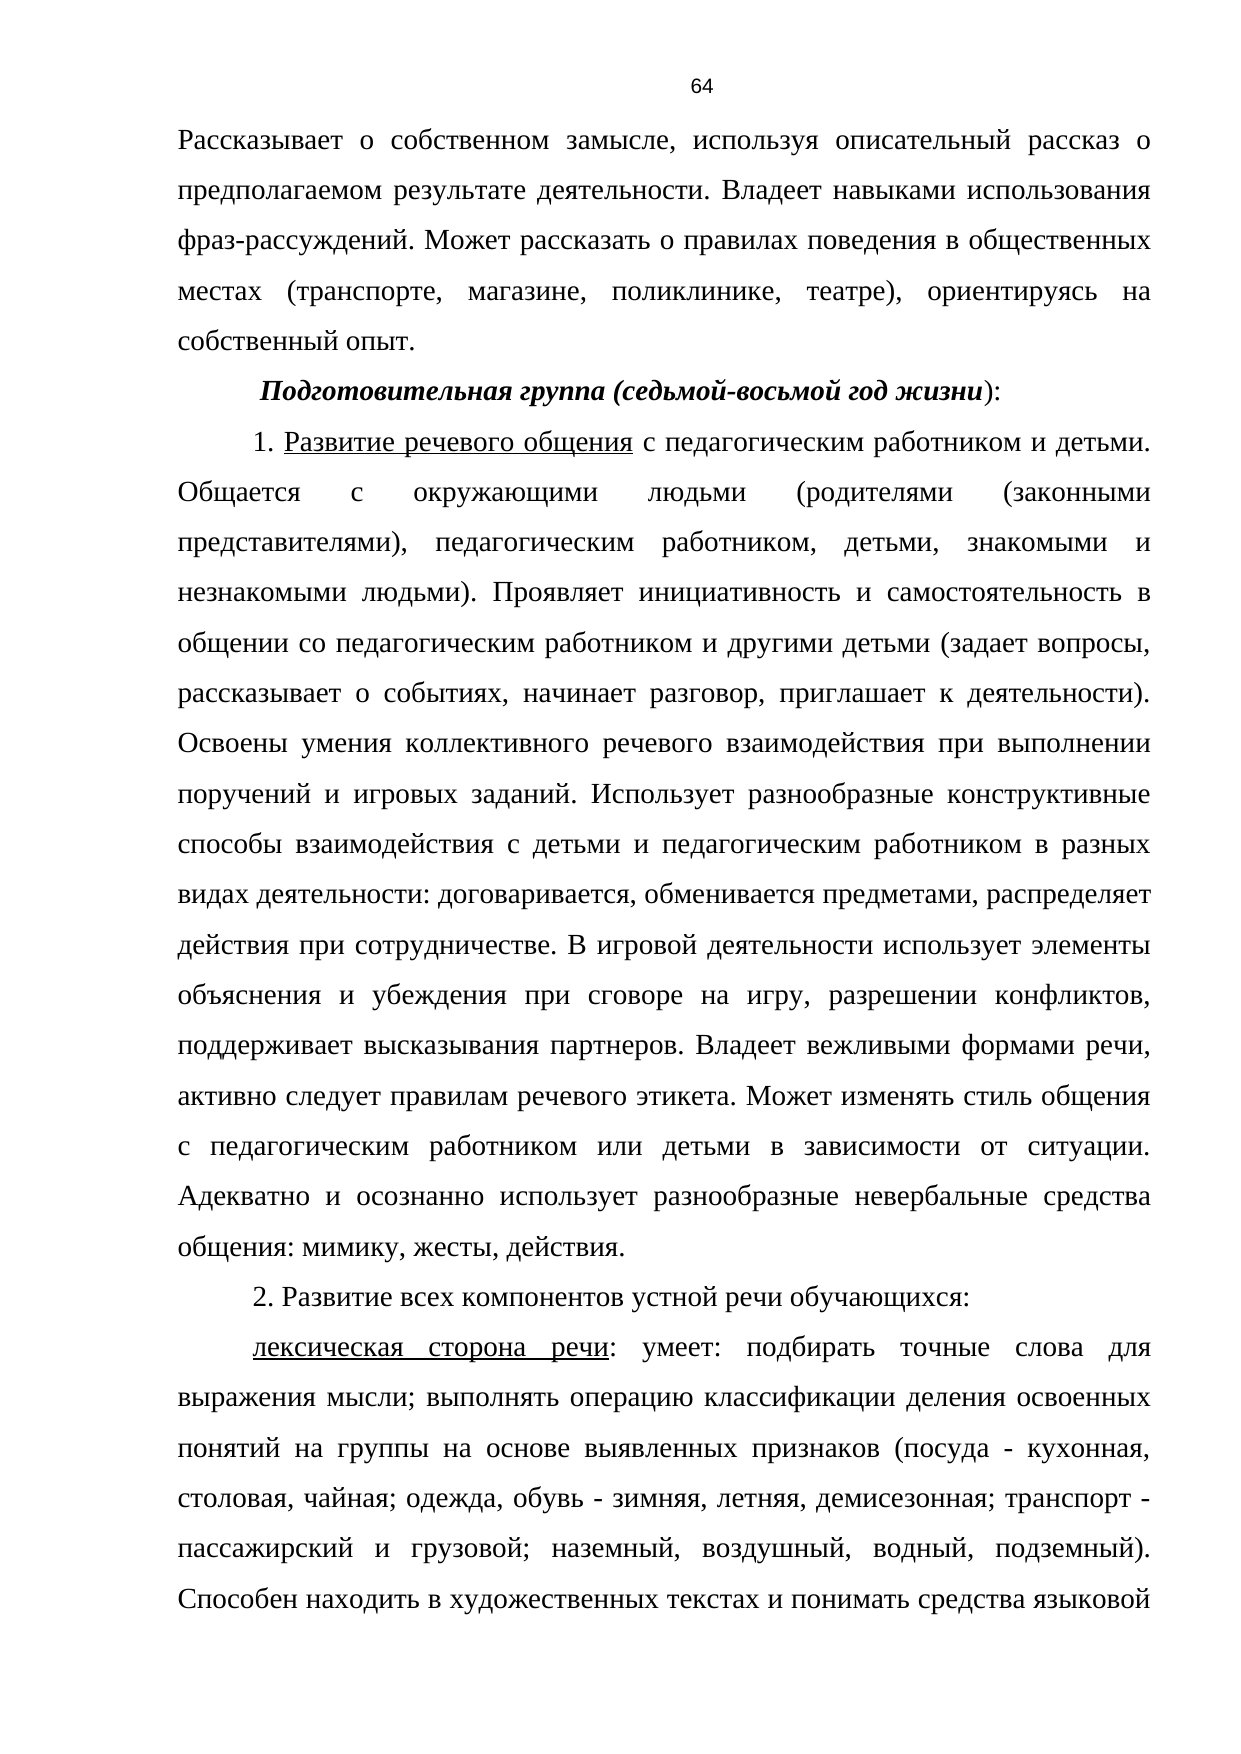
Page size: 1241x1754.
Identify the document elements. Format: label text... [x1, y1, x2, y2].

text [177, 1329, 1152, 1614]
text 1. Развитие речевого общения с педагогическим работником и детьми. Общается с окружающими людьми (родителями (законными представителями), педагогическим работником, детьми, знакомыми и незнакомыми людьми). Проявляет инициативность и самостоятельность в общении со педагогическим работником и другими детьми (задает вопросы, рассказывает о событиях, начинает разговор, приглашает к деятельности). Освоены умения коллективного речевого взаимодействия при выполнении поручений и игровых заданий. Использует разнообразные конструктивные способы взаимодействия с детьми и педагогическим работником в разных видах деятельности: договаривается, обменивается предметами, распределяет действия при сотрудничестве. В игровой деятельности использует элементы объяснения и убеждения при сговоре на игру, разрешении конфликтов, поддерживает высказывания партнеров. Владеет вежливыми формами речи, активно следует правилам речевого этикета. Может изменять стиль общения с педагогическим работником или детьми в зависимости от ситуации. Адекватно и осознанно использует разнообразные невербальные средства общения: мимику, жесты, действия. [177, 424, 1152, 1262]
text 2. Развитие всех компонентов устной речи обучающихся: [177, 1279, 1152, 1312]
text Подготовительная группа (седьмой-восьмой год жизни): [177, 373, 1152, 407]
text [177, 122, 1152, 357]
